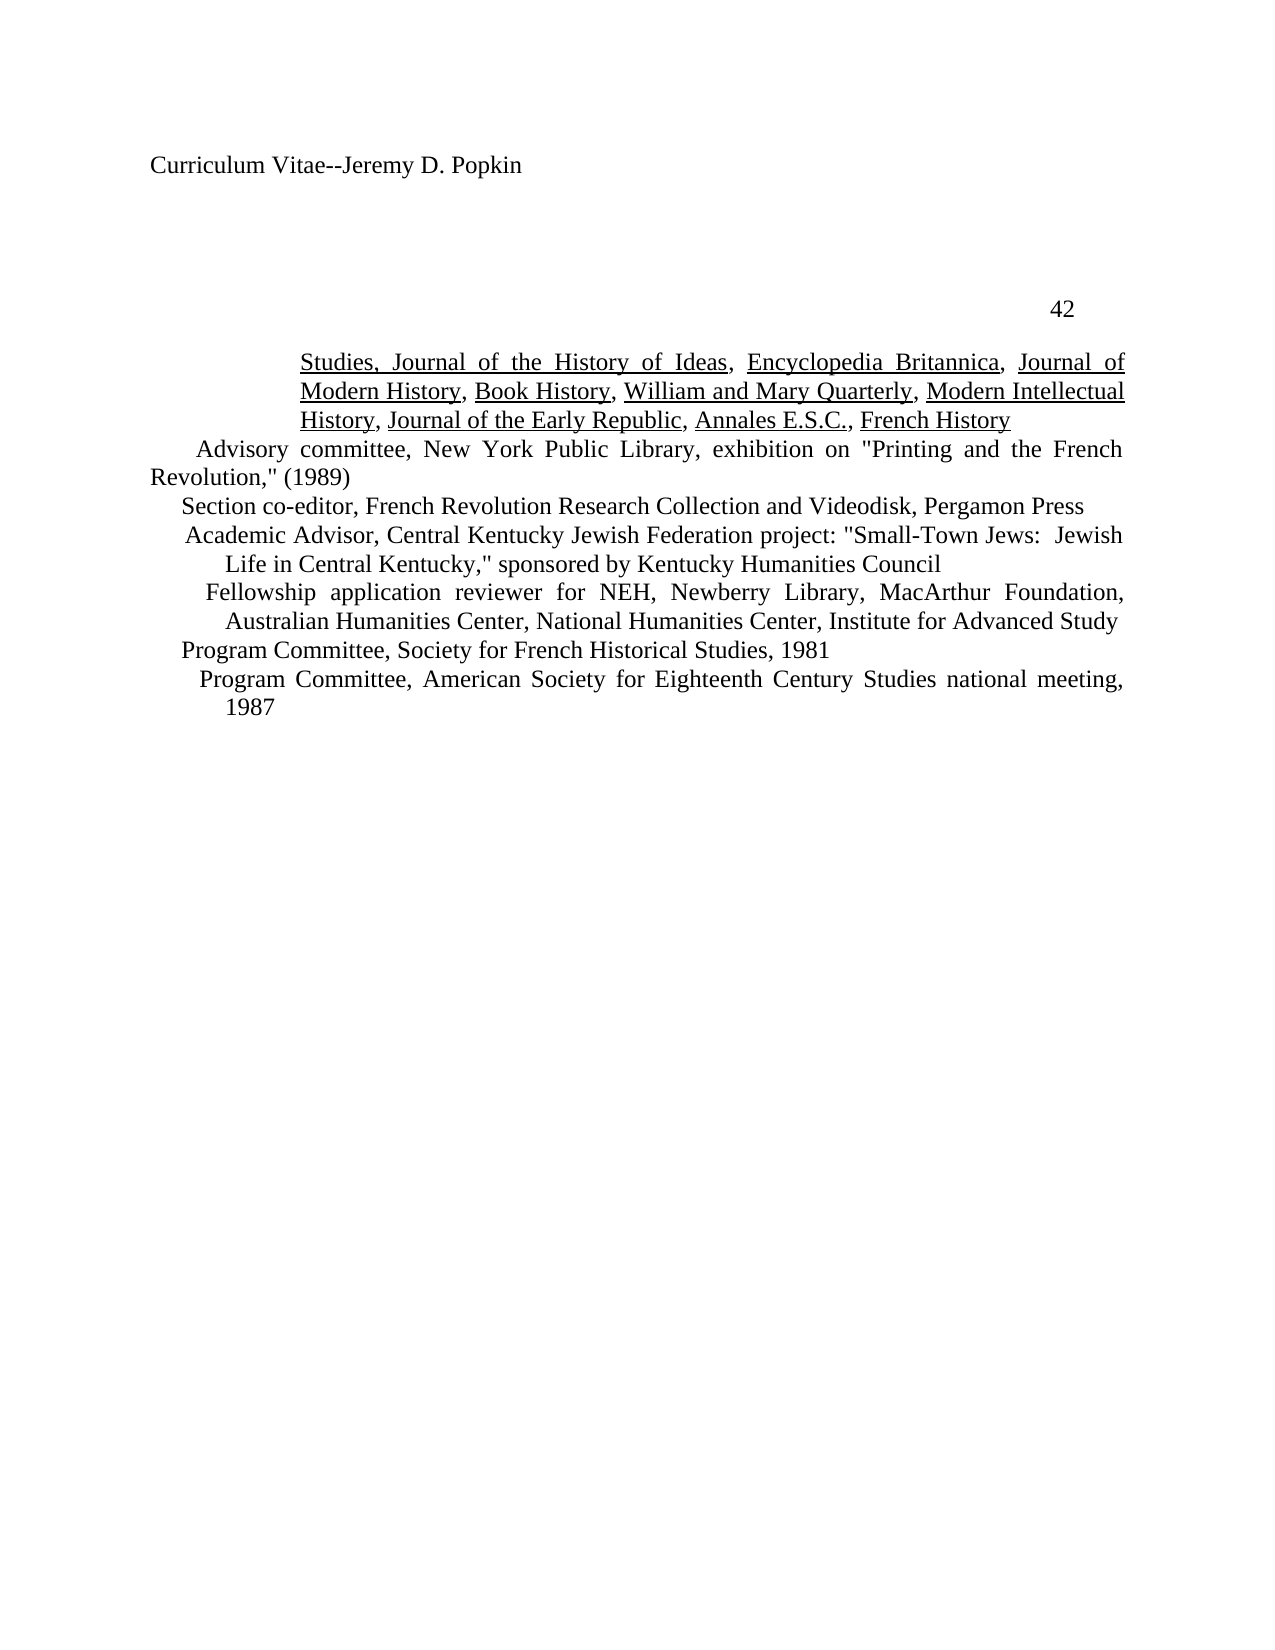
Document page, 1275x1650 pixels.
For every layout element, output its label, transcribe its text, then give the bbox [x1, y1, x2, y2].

text Section co-editor, French Revolution Research Collection and Videodisk, Pergamon Press [150, 491, 1125, 520]
text Fellowship application reviewer for NEH, Newberry Library, MacArthur Foundation, Australian Humanities Center, National Humanities Center, Institute for Advanced Study [150, 577, 1125, 635]
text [300, 347, 1125, 434]
text Program Committee, Society for French Historical Studies, 1981 [150, 635, 1125, 664]
text Academic Advisor, Central Kentucky Jewish Federation project: "Small-Town Jews: Jewish Life in Central Kentucky," sponsored by Kentucky Humanities Council [150, 520, 1125, 577]
text Advisory committee, New York Public Library, exhibition on "Printing and the French Revolution," (1989) [150, 434, 1125, 491]
text Program Committee, American Society for Eighteenth Century Studies national meeting, 1987 [150, 664, 1125, 721]
